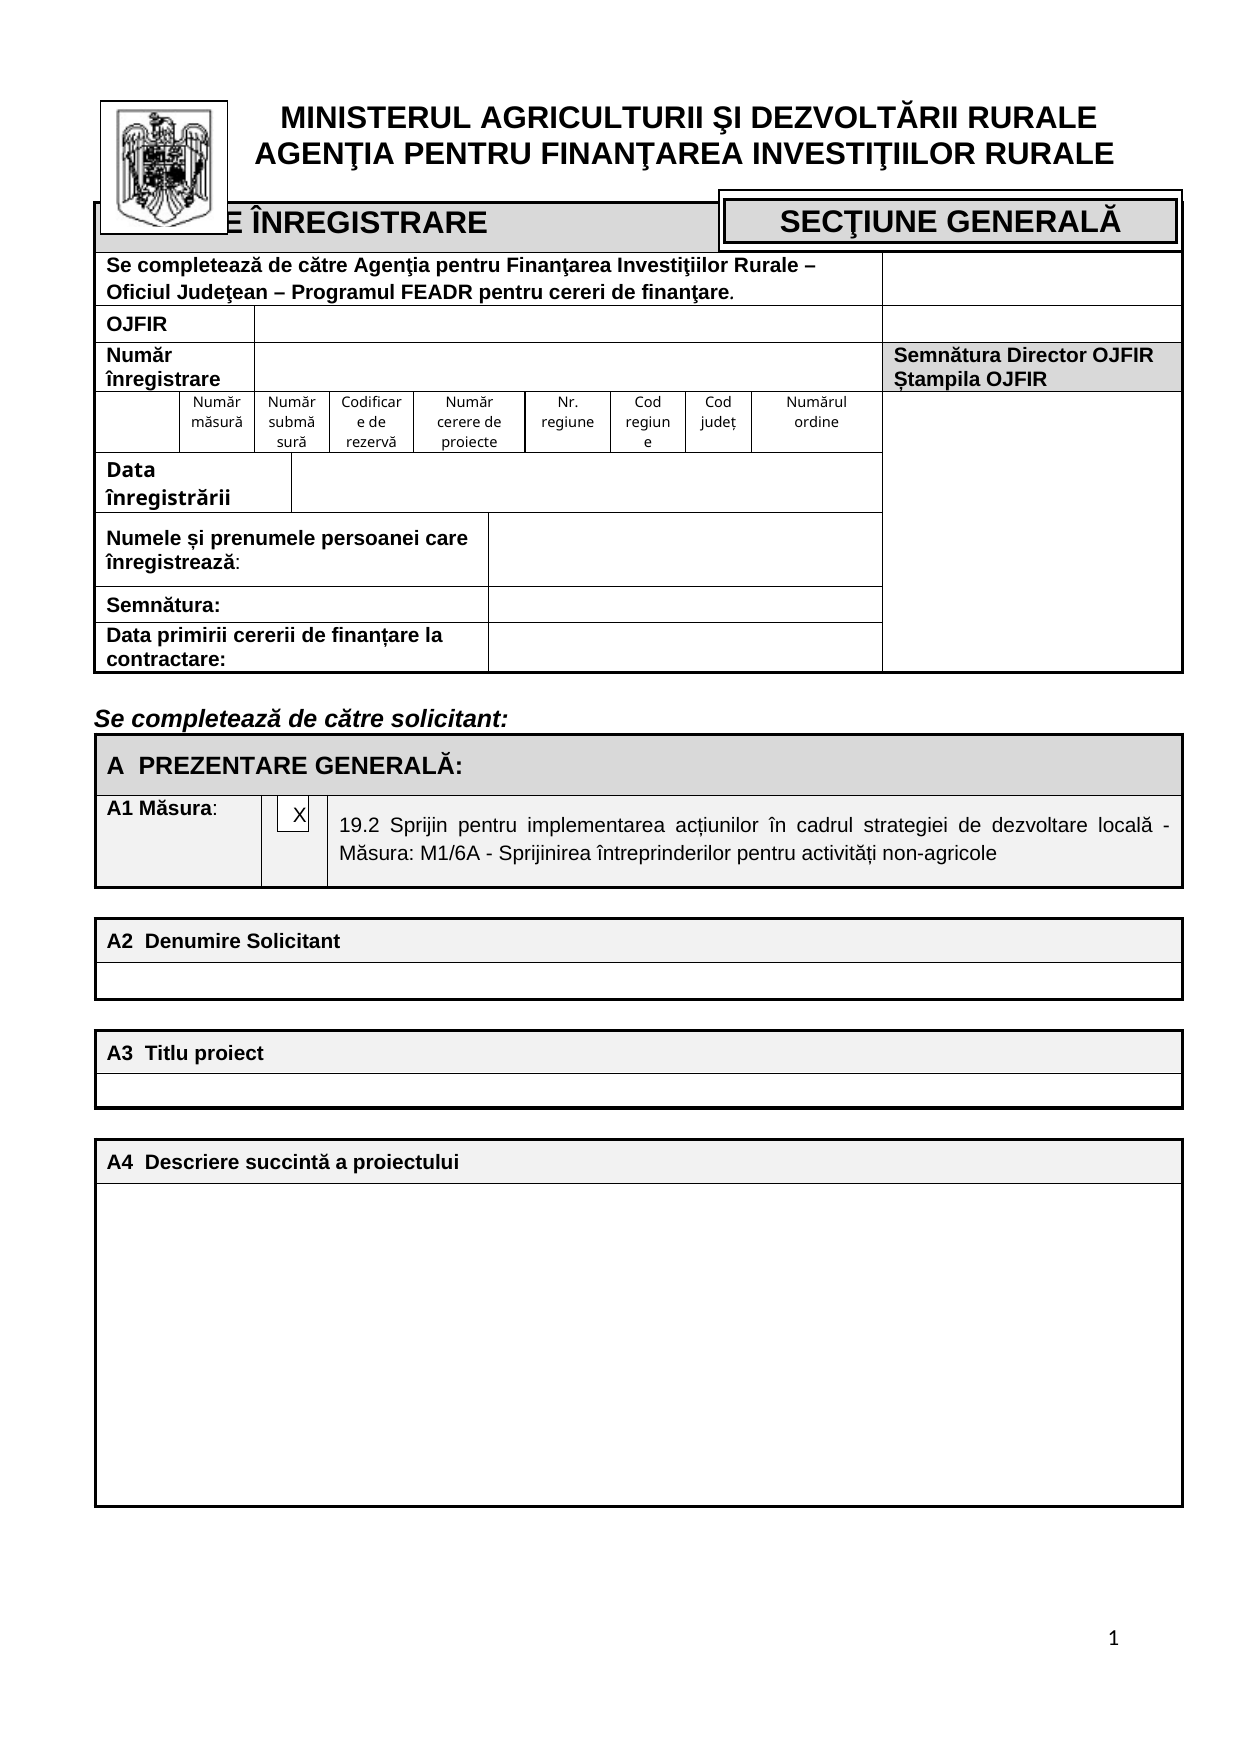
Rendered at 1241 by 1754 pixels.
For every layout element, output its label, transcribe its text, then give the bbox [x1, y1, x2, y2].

table_header DATE DE ÎNREGISTRARE [96, 204, 718, 252]
table_cell Data primirii cererii de finanțare la contractare: [96, 623, 488, 671]
table_cell [96, 392, 179, 452]
table_cell [883, 306, 1181, 342]
table_cell [489, 513, 882, 586]
table_header A4 Descriere succintă a proiectului [97, 1141, 1181, 1183]
table_header A2 Denumire Solicitant [97, 920, 1181, 962]
table_cell Se completează de către Agenţia pentru Finanţarea Investiţiilor Rurale – Oficiul Judeţean – Programul FEADR pentru cereri de finanţare. [96, 253, 882, 305]
table_cell [292, 453, 882, 512]
table_cell [97, 1184, 1181, 1504]
table_cell [489, 587, 882, 622]
table_header a prezentare generală: [97, 736, 1181, 795]
table_header A3 Titlu proiect [97, 1032, 1181, 1072]
table_cell [489, 623, 882, 671]
table_cell Număr măsură [180, 392, 254, 452]
table_cell Număr cerere de proiecte [414, 392, 524, 452]
table_cell [255, 343, 882, 391]
text AGENŢIA PENTRU FINANŢAREA INVESTIŢIILOR RURALE [228, 135, 1119, 171]
table_cell Semnătura Director OJFIR Ștampila OJFIR [883, 343, 1181, 391]
table_cell Numărul ordine [752, 392, 882, 452]
table_cell Număr submăsură [255, 392, 329, 452]
table_cell OJFIR [96, 306, 254, 342]
table_cell [883, 253, 1181, 305]
table_cell Cod județ [686, 392, 751, 452]
table_cell [255, 306, 882, 342]
table_cell Data înregistrării [96, 453, 291, 512]
text Se completează de către solicitant: [94, 704, 1119, 733]
table_cell Codificare de rezervă [330, 392, 413, 452]
table_cell [883, 392, 1181, 671]
table_cell A1 Măsura: [97, 796, 261, 886]
table_cell Nr. regiune [526, 392, 610, 452]
table_cell [97, 963, 1181, 998]
table_cell [97, 1074, 1181, 1106]
table_cell 19.2 Sprijin pentru implementarea acțiunilor în cadrul strategiei de dezvoltare locală - Măsura: M1/6A - Sprijinirea întreprinderilor pentru activități non-agricole [328, 796, 1181, 886]
table_cell Semnătura: [96, 587, 488, 622]
table_cell Cod regiune [611, 392, 685, 452]
text MINISTERUL AGRICULTURII ŞI DEZVOLTĂRII RURALE [187, 99, 1119, 135]
table_cell [262, 796, 327, 886]
table_cell Numele și prenumele persoanei care înregistrează: [96, 513, 488, 586]
table_cell Număr înregistrare [96, 343, 254, 391]
